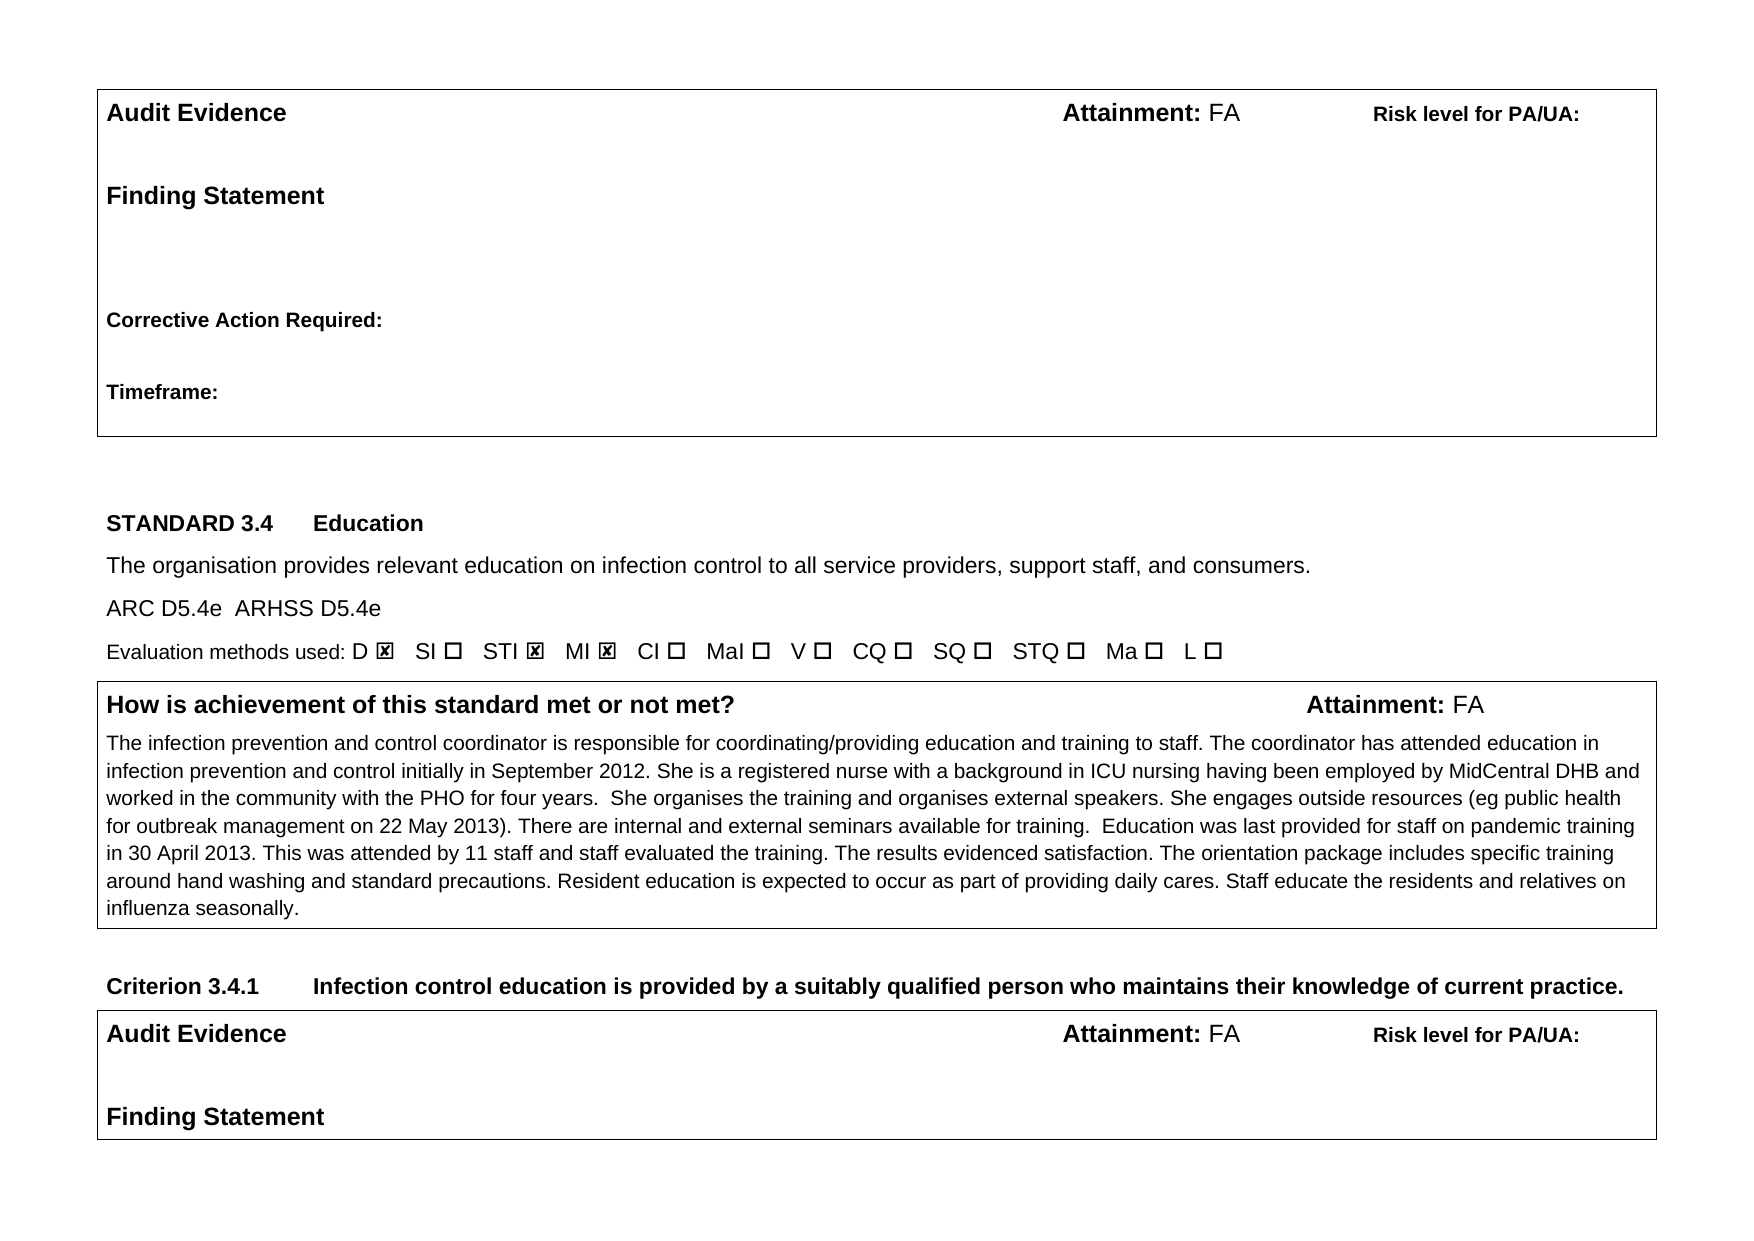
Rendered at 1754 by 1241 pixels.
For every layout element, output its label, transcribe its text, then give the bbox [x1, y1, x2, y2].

text How is achievement of this standard met or not met? Attainment: FA [98, 682, 1656, 719]
text The organisation provides relevant education on infection control to all service providers, support staff, and consumers. [106, 552, 1648, 579]
text Timeframe: [98, 370, 1656, 404]
text ARC D5.4e ARHSS D5.4e [106, 595, 1648, 621]
text STANDARD 3.4 Education [106, 510, 1648, 536]
text Corrective Action Required: [106, 307, 1648, 331]
text Evaluation methods used: D SI STI MI CI MaI V CQ SQ STQ Ma L [106, 638, 1648, 664]
text Audit Evidence Attainment: FA Risk level for PA/UA: [98, 90, 1656, 127]
text Audit Evidence Attainment: FA Risk level for PA/UA: [98, 1011, 1656, 1048]
text Finding Statement [98, 172, 1656, 210]
text Finding Statement [98, 1093, 1656, 1139]
text Criterion 3.4.1 Infection control education is provided by a suitably qualified person who maintains their knowledge of current practice. [106, 973, 1648, 999]
text The infection prevention and control coordinator is responsible for coordinating/providing education and training to staff. The coordinator has attended education in infection prevention and control initially in September 2012. She is a registered nurse with a background in ICU nursing having been employed by MidCentral DHB and worked in the community with the PHO for four years. She organises the training and organises external speakers. She engages outside resources (eg public health for outbreak management on 22 May 2013). There are internal and external seminars available for training. Education was last provided for staff on pandemic training in 30 April 2013. This was attended by 11 staff and staff evaluated the training. The results evidenced satisfaction. The orientation package includes specific training around hand washing and standard precautions. Resident education is expected to occur as part of providing daily cares. Staff educate the residents and relatives on influenza seasonally. [98, 722, 1656, 928]
